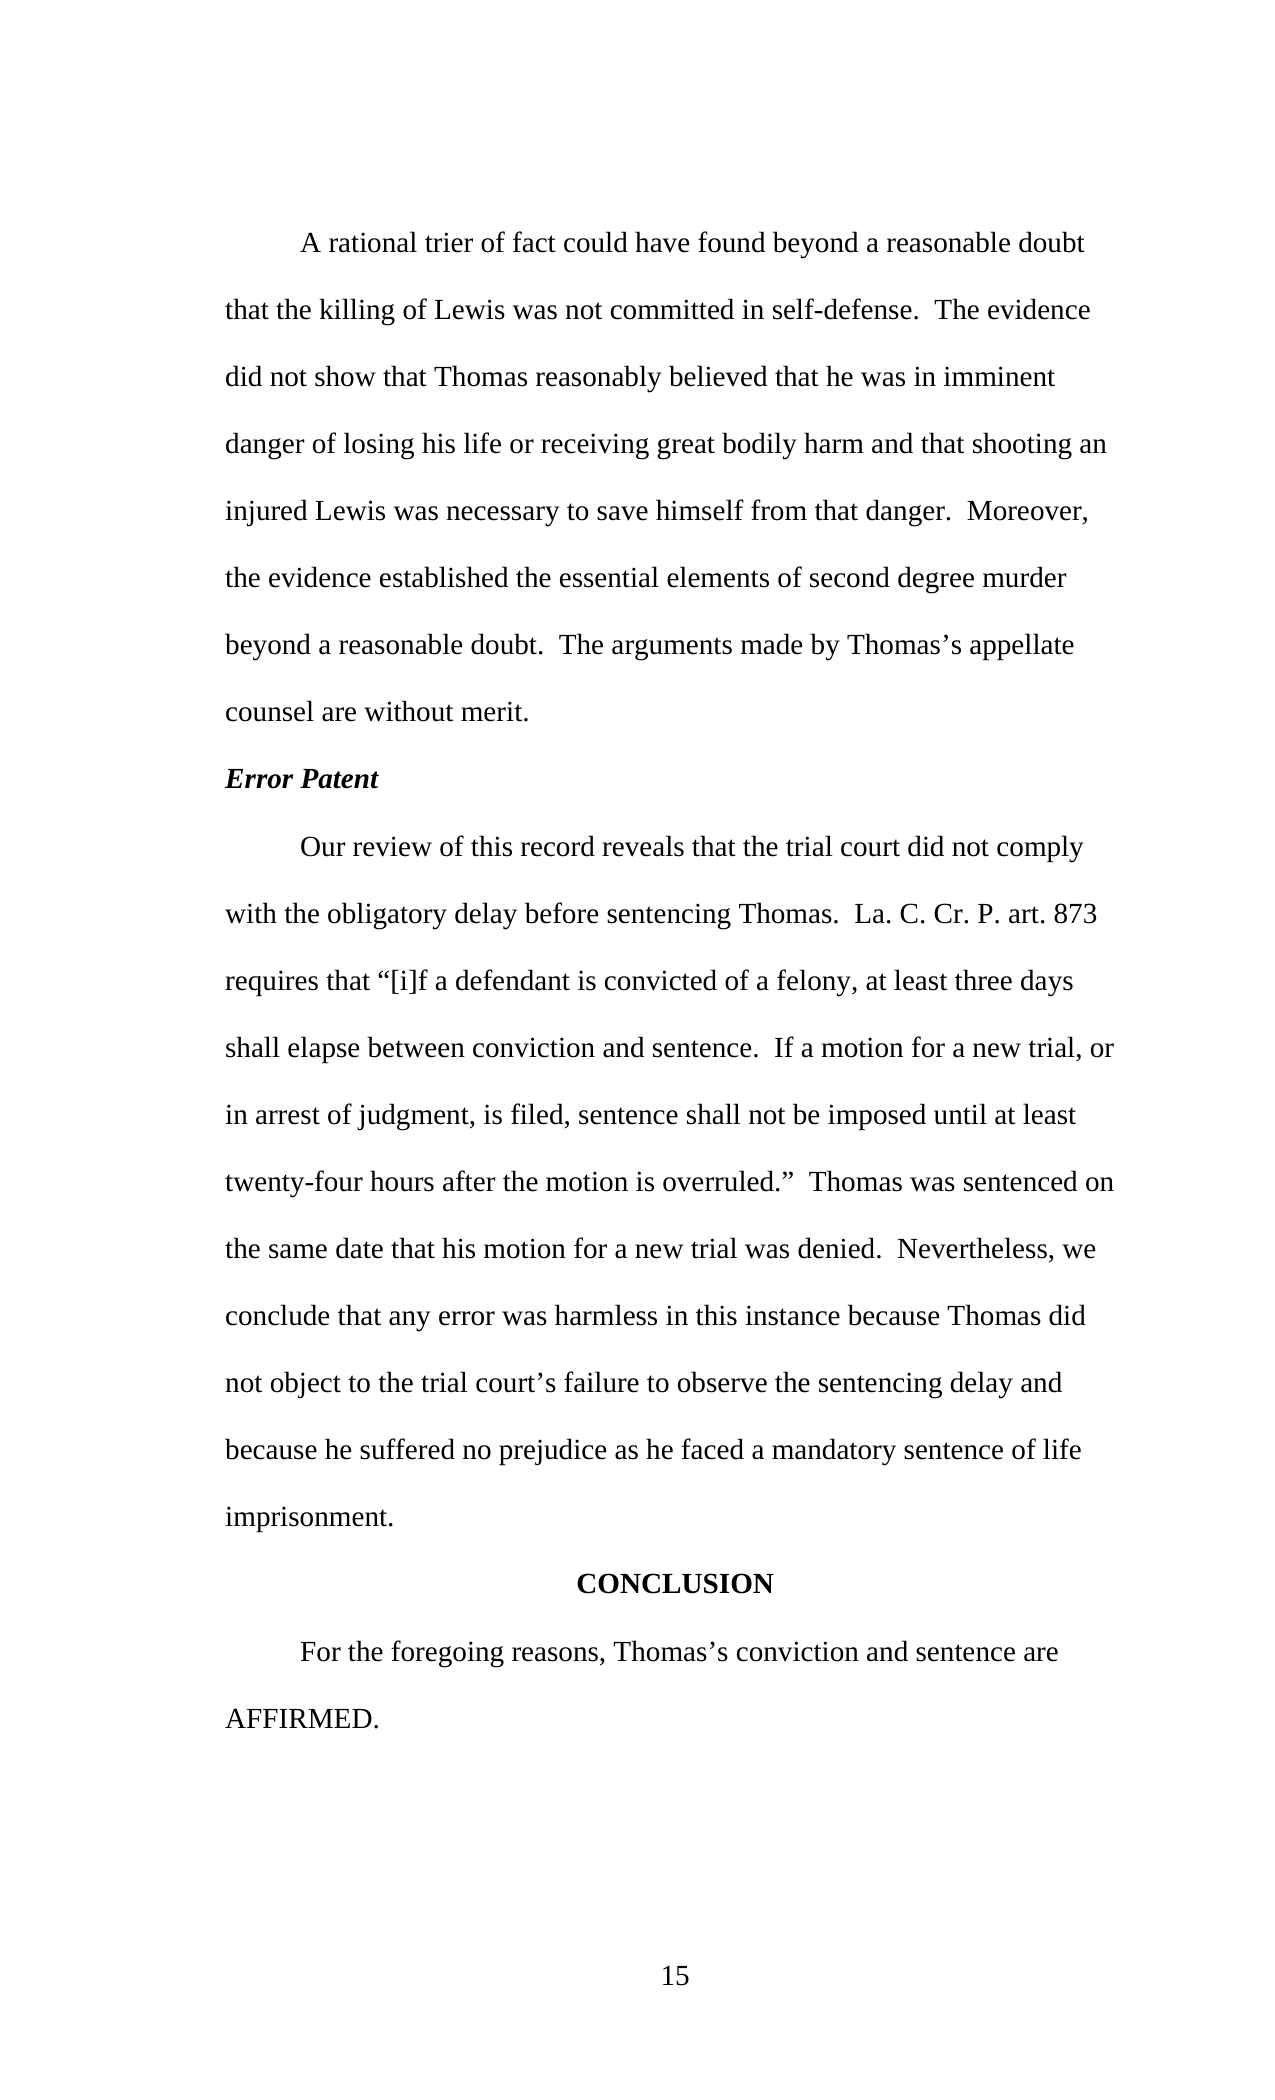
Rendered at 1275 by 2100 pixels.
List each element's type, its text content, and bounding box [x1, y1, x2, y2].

text For the foregoing reasons, Thomas’s conviction and sentence are AFFIRMED. [225, 1634, 1125, 1734]
text CONCLUSION [225, 1567, 1125, 1600]
text Our review of this record reveals that the trial court did not comply with the obligatory delay before sentencing Thomas. La. C. Cr. P. art. 873 requires that “[i]f a defendant is convicted of a felony, at least three days shall elapse between conviction and sentence. If a motion for a new trial, or in arrest of judgment, is filed, sentence shall not be imposed until at least twenty-four hours after the motion is overruled.” Thomas was sentenced on the same date that his motion for a new trial was denied. Nevertheless, we conclude that any error was harmless in this instance because Thomas did not object to the trial court’s failure to observe the sentencing delay and because he suffered no prejudice as he faced a mandatory sentence of life imprisonment. [225, 829, 1125, 1533]
text A rational trier of fact could have found beyond a reasonable doubt that the killing of Lewis was not committed in self-defense. The evidence did not show that Thomas reasonably believed that he was in imminent danger of losing his life or receiving great bodily harm and that shooting an injured Lewis was necessary to save himself from that danger. Moreover, the evidence established the essential elements of second degree murder beyond a reasonable doubt. The arguments made by Thomas’s appellate counsel are without merit. [225, 225, 1125, 728]
text Error Patent [225, 762, 1125, 795]
